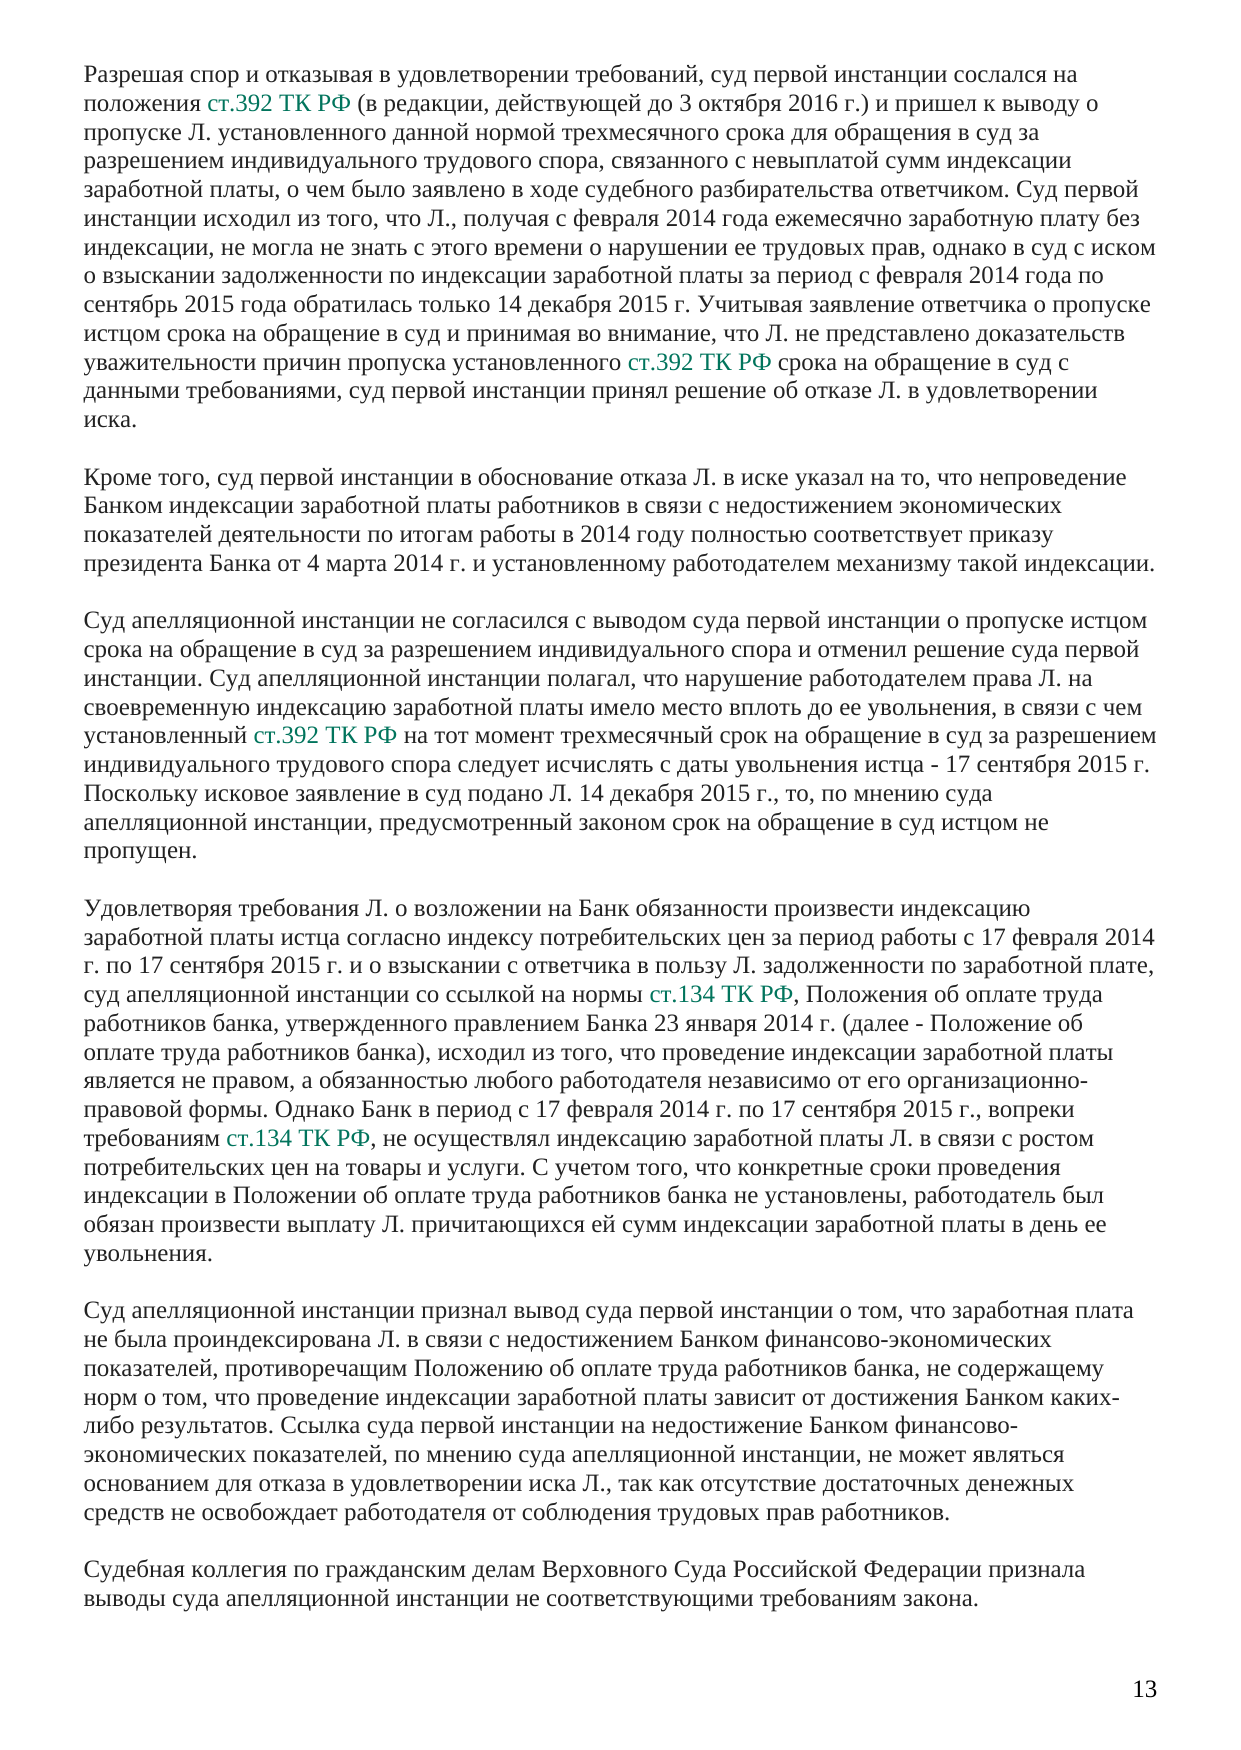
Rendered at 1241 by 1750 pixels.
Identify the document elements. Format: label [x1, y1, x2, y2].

text [83, 59, 1157, 1640]
